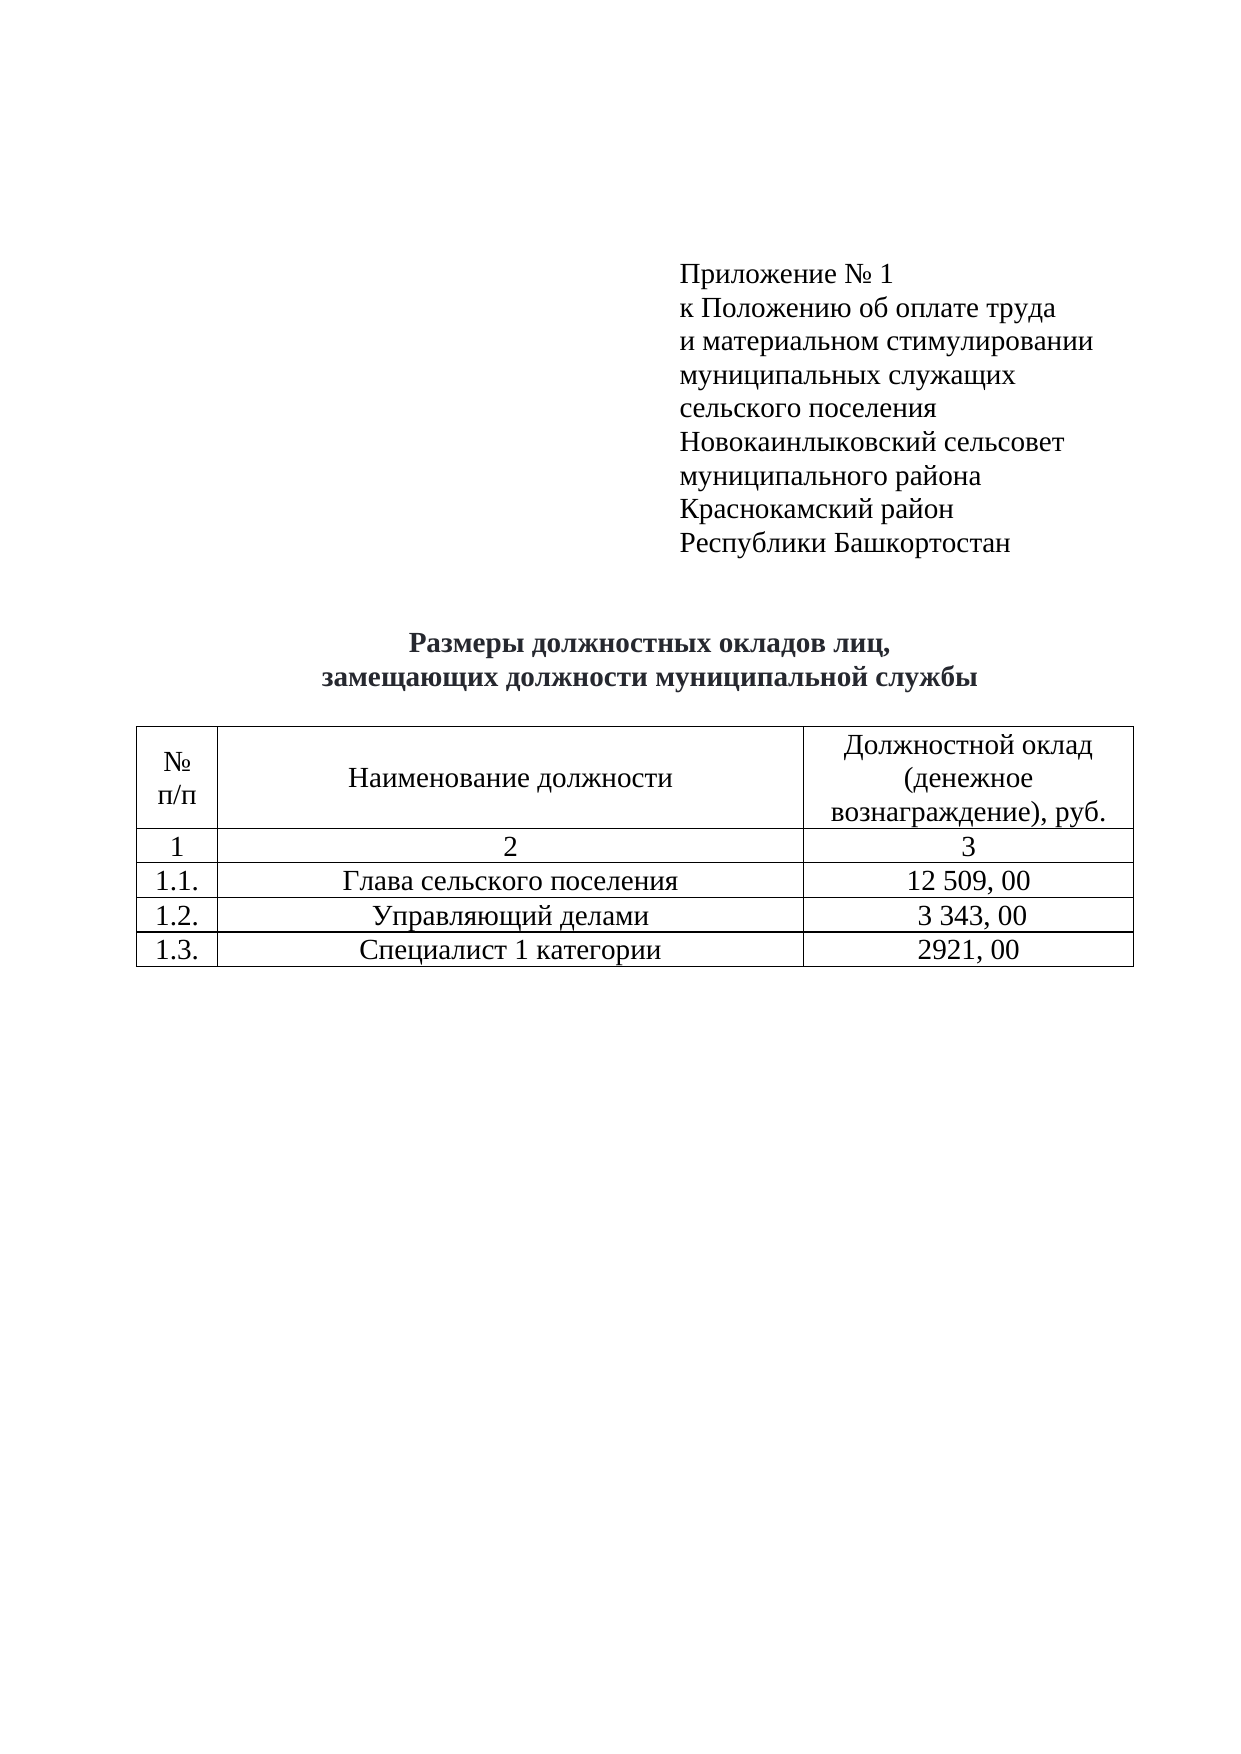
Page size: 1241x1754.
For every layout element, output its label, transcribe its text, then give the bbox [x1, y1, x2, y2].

text Краснокамский район [679, 491, 1152, 525]
text сельского поселения Новокаинлыковский сельсовет [679, 391, 1152, 458]
table_cell Специалист 1 категории [218, 933, 803, 966]
text к Положению об оплате труда [679, 290, 1152, 323]
table_header № п/п [137, 727, 217, 828]
table_cell 1.2. [137, 898, 217, 931]
text и материальном стимулировании [679, 323, 1152, 357]
table_cell Управляющий делами [218, 898, 803, 931]
text Республики Башкортостан [679, 525, 1152, 558]
table_cell 1 [137, 829, 217, 862]
text Приложение № 1 [679, 256, 1152, 290]
text муниципального района [679, 458, 1152, 491]
table_header Должностной оклад (денежное вознаграждение), руб. [804, 727, 1133, 828]
text муниципальных служащих [679, 357, 1152, 391]
table_cell 1.1. [137, 863, 217, 897]
subtitle Размеры должностных окладов лиц, [148, 625, 1152, 659]
table_cell 3 343, 00 [804, 898, 1133, 931]
subtitle замещающих должности муниципальной службы [148, 659, 1152, 692]
table_cell 1.3. [137, 933, 217, 966]
table_cell 12 509, 00 [804, 863, 1133, 897]
table_cell Глава сельского поселения [218, 863, 803, 897]
table_cell 2921, 00 [804, 933, 1133, 966]
table_header Наименование должности [218, 727, 803, 828]
table_cell 3 [804, 829, 1133, 862]
table_cell 2 [218, 829, 803, 862]
